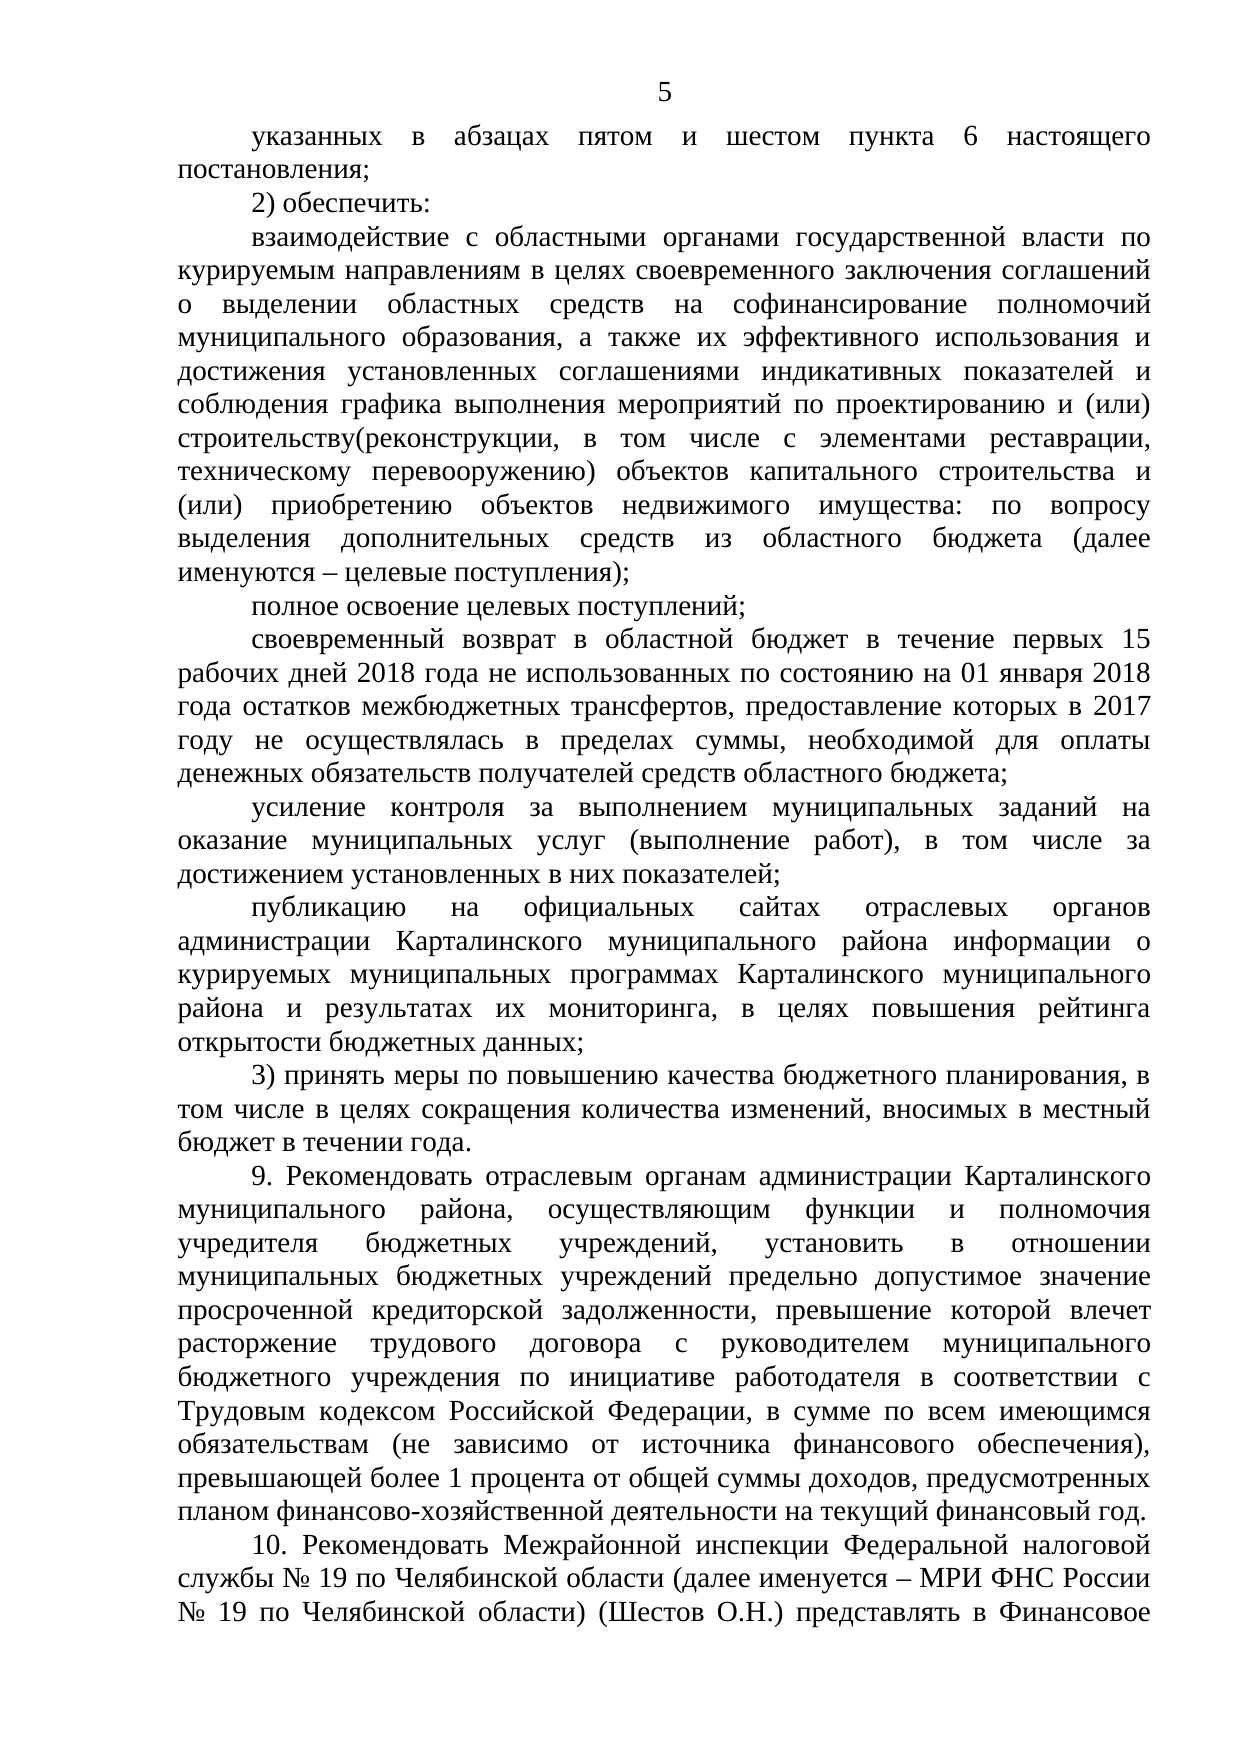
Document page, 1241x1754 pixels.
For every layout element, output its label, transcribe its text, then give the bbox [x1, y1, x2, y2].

text 2) обеспечить: [177, 185, 1152, 219]
text публикацию на официальных сайтах отраслевых органов администрации Карталинского муниципального района информации о курируемых муниципальных программах Карталинского муниципального района и результатах их мониторинга, в целях повышения рейтинга открытости бюджетных данных; [177, 889, 1152, 1057]
text 3) принять меры по повышению качества бюджетного планирования, в том числе в целях сокращения количества изменений, вносимых в местный бюджет в течении года. [177, 1057, 1152, 1158]
text 9. Рекомендовать отраслевым органам администрации Карталинского муниципального района, осуществляющим функции и полномочия учредителя бюджетных учреждений, установить в отношении муниципальных бюджетных учреждений предельно допустимое значение просроченной кредиторской задолженности, превышение которой влечет расторжение трудового договора с руководителем муниципального бюджетного учреждения по инициативе работодателя в соответствии с Трудовым кодексом Российской Федерации, в сумме по всем имеющимся обязательствам (не зависимо от источника финансового обеспечения), превышающей более 1 процента от общей суммы доходов, предусмотренных планом финансово-хозяйственной деятельности на текущий финансовый год. [177, 1158, 1152, 1527]
text своевременный возврат в областной бюджет в течение первых 15 рабочих дней 2018 года не использованных по состоянию на 01 января 2018 года остатков межбюджетных трансфертов, предоставление которых в 2017 году не осуществлялась в пределах суммы, необходимой для оплаты денежных обязательств получателей средств областного бюджета; [177, 621, 1152, 789]
text усиление контроля за выполнением муниципальных заданий на оказание муниципальных услуг (выполнение работ), в том числе за достижением установленных в них показателей; [177, 789, 1152, 889]
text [177, 1527, 1152, 1627]
text взаимодействие с областными органами государственной власти по курируемым направлениям в целях своевременного заключения соглашений о выделении областных средств на софинансирование полномочий муниципального образования, а также их эффективного использования и достижения установленных соглашениями индикативных показателей и соблюдения графика выполнения мероприятий по проектированию и (или) строительству(реконструкции, в том числе с элементами реставрации, техническому перевооружению) объектов капитального строительства и (или) приобретению объектов недвижимого имущества: по вопросу выделения дополнительных средств из областного бюджета (далее именуются – целевые поступления); [177, 219, 1152, 588]
text указанных в абзацах пятом и шестом пункта 6 настоящего постановления; [177, 118, 1152, 185]
text полное освоение целевых поступлений; [177, 588, 1152, 621]
